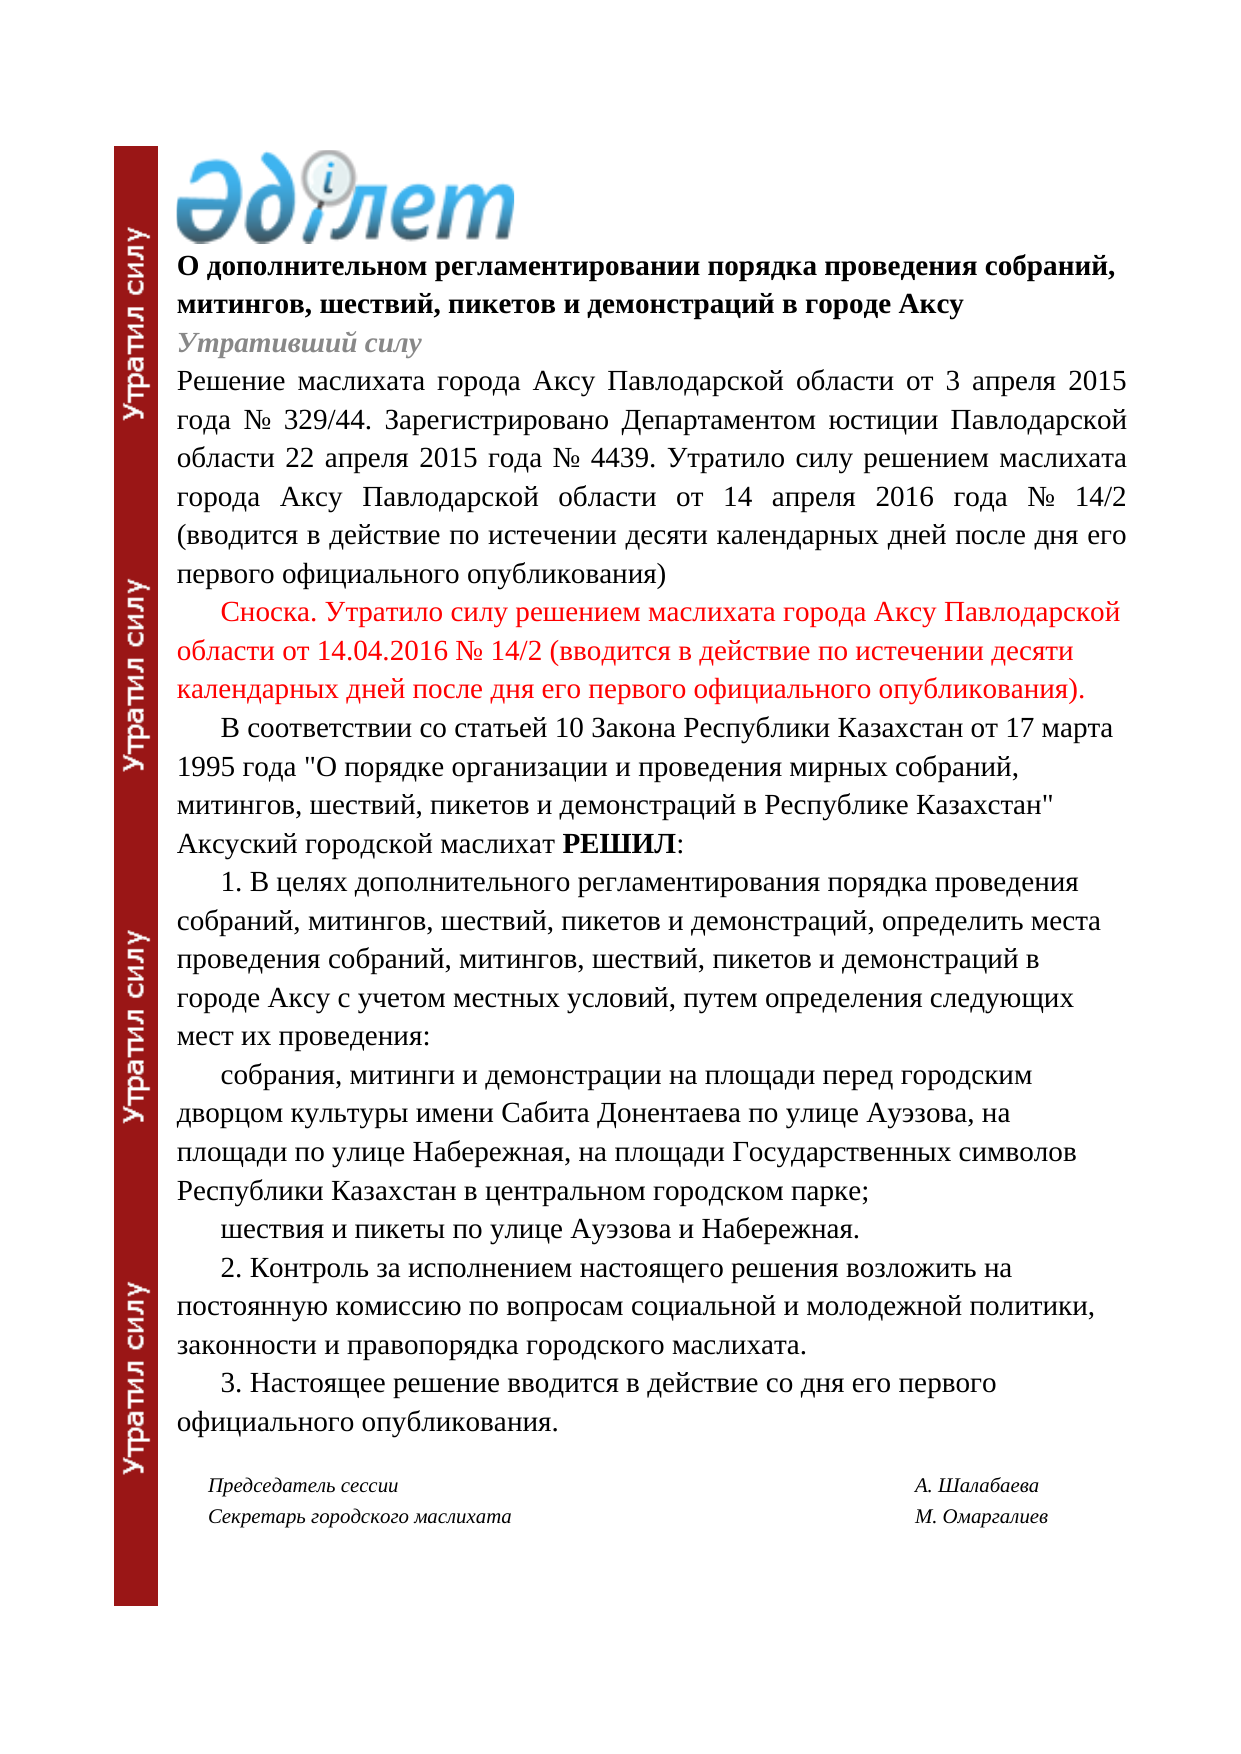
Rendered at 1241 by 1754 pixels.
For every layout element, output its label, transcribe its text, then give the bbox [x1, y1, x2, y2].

table_header Председатель сессии [101, 1471, 913, 1502]
table_cell Секретарь городского маслихата [101, 1503, 913, 1533]
picture [176, 150, 515, 244]
picture [114, 320, 158, 325]
picture [114, 146, 158, 248]
text Решение маслихата города Аксу Павлодарской области от 3 апреля 2015 года № 329/44. Зарегистрировано Департаментом юстиции Павлодарской области 22 апреля 2015 года № 4439. Утратило силу решением маслихата города Аксу Павлодарской области от 14 апреля 2016 года № 14/2 (вводится в действие по истечении десяти календарных дней после дня его первого официального опубликования) [112, 363, 1128, 589]
picture [114, 358, 158, 363]
picture [114, 1533, 158, 1606]
text О дополнительном регламентировании порядка проведения собраний, митингов, шествий, пикетов и демонстраций в городе Аксу [112, 248, 1128, 320]
table_header А. Шалабаева [913, 1471, 1240, 1502]
picture [114, 589, 158, 594]
text Утративший силу [112, 325, 1128, 358]
table_cell М. Омаргалиев [913, 1503, 1240, 1533]
text Сноска. Утратило силу решением маслихата города Аксу Павлодарской области от 14.04.2016 № 14/2 (вводится в действие по истечении десяти календарных дней после дня его первого официального опубликования). В соответствии со статьей 10 Закона Республики Казахстан от 17 марта 1995 года "О порядке организации и проведения мирных собраний, митингов, шествий, пикетов и демонстраций в Республике Казахстан" Аксуский городской маслихат РЕШИЛ: 1. В целях дополнительного регламентирования порядка проведения собраний, митингов, шествий, пикетов и демонстраций, определить места проведения собраний, митингов, шествий, пикетов и демонстраций в городе Аксу с учетом местных условий, путем определения следующих мест их проведения: собрания, митинги и демонстрации на площади перед городским дворцом культуры имени Сабита Донентаева по улице Ауэзова, на площади по улице Набережная, на площади Государственных символов Республики Казахстан в центральном городском парке; шествия и пикеты по улице Ауэзова и Набережная. 2. Контроль за исполнением настоящего решения возложить на постоянную комиссию по вопросам социальной и молодежной политики, законности и правопорядка городского маслихата. 3. Настоящее решение вводится в действие со дня его первого официального опубликования. [112, 594, 1128, 1468]
